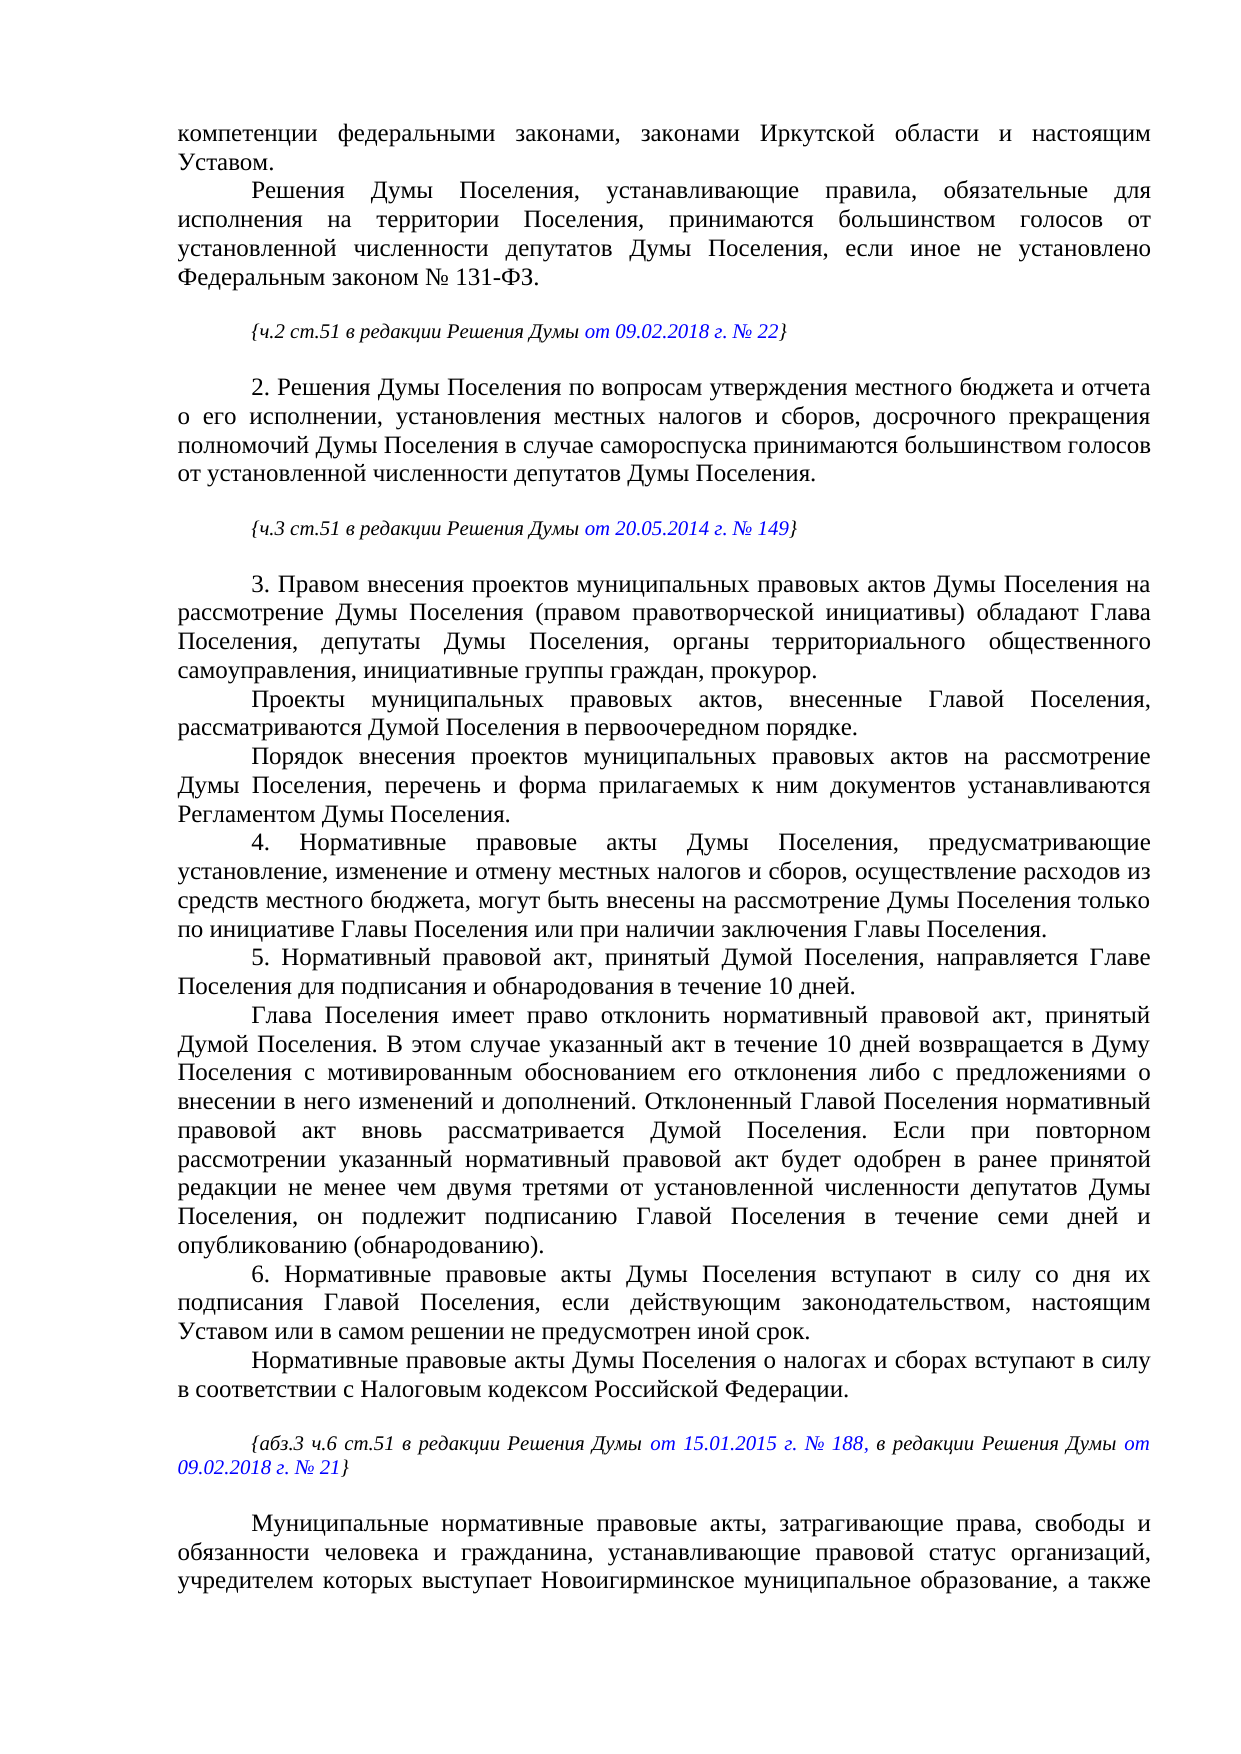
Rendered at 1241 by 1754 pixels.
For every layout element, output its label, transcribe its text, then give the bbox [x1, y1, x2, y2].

text 4. Нормативные правовые акты Думы Поселения, предусматривающие установление, изменение и отмену местных налогов и сборов, осуществление расходов из средств местного бюджета, могут быть внесены на рассмотрение Думы Поселения только по инициативе Главы Поселения или при наличии заключения Главы Поселения. [177, 827, 1152, 942]
text {абз.3 ч.6 ст.51 в редакции Решения Думы от 15.01.2015 г. № 188, в редакции Решения Думы от 09.02.2018 г. № 21} [177, 1431, 1152, 1479]
text Нормативные правовые акты Думы Поселения о налогах и сборах вступают в силу в соответствии с Налоговым кодексом Российской Федерации. [177, 1345, 1152, 1402]
text {ч.2 ст.51 в редакции Решения Думы от 09.02.2018 г. № 22} [177, 319, 1152, 343]
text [177, 118, 1152, 176]
text 3. Правом внесения проектов муниципальных правовых актов Думы Поселения на рассмотрение Думы Поселения (правом правотворческой инициативы) обладают Глава Поселения, депутаты Думы Поселения, органы территориального общественного самоуправления, инициативные группы граждан, прокурор. [177, 569, 1152, 684]
text 2. Решения Думы Поселения по вопросам утверждения местного бюджета и отчета о его исполнении, установления местных налогов и сборов, досрочного прекращения полномочий Думы Поселения в случае самороспуска принимаются большинством голосов от установленной численности депутатов Думы Поселения. [177, 372, 1152, 487]
text 5. Нормативный правовой акт, принятый Думой Поселения, направляется Главе Поселения для подписания и обнародования в течение 10 дней. [177, 942, 1152, 1000]
text Решения Думы Поселения, устанавливающие правила, обязательные для исполнения на территории Поселения, принимаются большинством голосов от установленной численности депутатов Думы Поселения, если иное не установлено Федеральным законом № 131-ФЗ. [177, 176, 1152, 291]
text Проекты муниципальных правовых актов, внесенные Главой Поселения, рассматриваются Думой Поселения в первоочередном порядке. [177, 684, 1152, 741]
text {ч.3 ст.51 в редакции Решения Думы от 20.05.2014 г. № 149} [177, 516, 1152, 540]
text 6. Нормативные правовые акты Думы Поселения вступают в силу со дня их подписания Главой Поселения, если действующим законодательством, настоящим Уставом или в самом решении не предусмотрен иной срок. [177, 1259, 1152, 1345]
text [177, 1508, 1152, 1594]
text Глава Поселения имеет право отклонить нормативный правовой акт, принятый Думой Поселения. В этом случае указанный акт в течение 10 дней возвращается в Думу Поселения с мотивированным обоснованием его отклонения либо с предложениями о внесении в него изменений и дополнений. Отклоненный Главой Поселения нормативный правовой акт вновь рассматривается Думой Поселения. Если при повторном рассмотрении указанный нормативный правовой акт будет одобрен в ранее принятой редакции не менее чем двумя третями от установленной численности депутатов Думы Поселения, он подлежит подписанию Главой Поселения в течение семи дней и опубликованию (обнародованию). [177, 1000, 1152, 1259]
text Порядок внесения проектов муниципальных правовых актов на рассмотрение Думы Поселения, перечень и форма прилагаемых к ним документов устанавливаются Регламентом Думы Поселения. [177, 741, 1152, 827]
